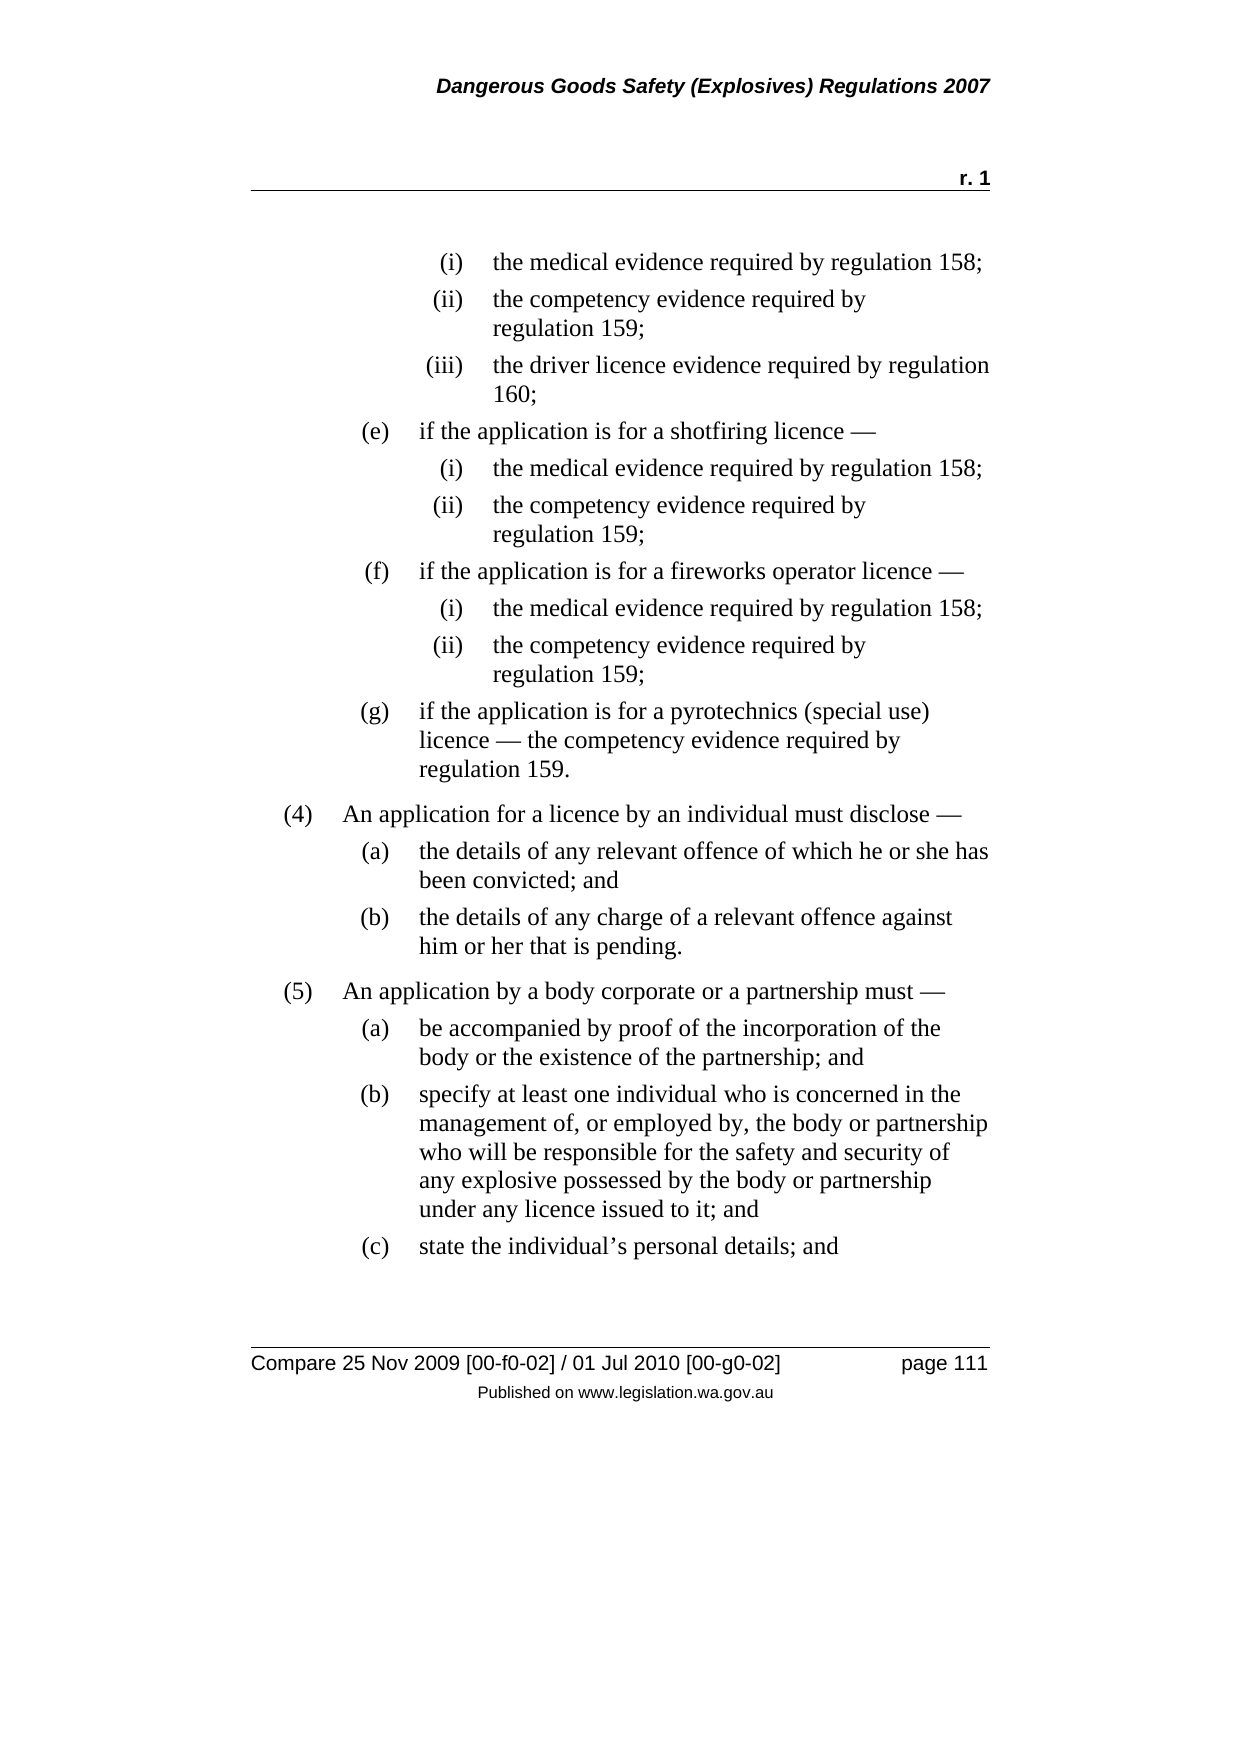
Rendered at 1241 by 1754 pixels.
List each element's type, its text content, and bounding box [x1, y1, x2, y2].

text (i) the medical evidence required by regulation 158; [251, 453, 990, 482]
text (ii) the competency evidence required by regulation 159; [251, 630, 990, 688]
text (b) specify at least one individual who is concerned in the management of, or employed by, the body or partnership who will be responsible for the safety and security of any explosive possessed by the body or partnership under any licence issued to it; and [251, 1079, 990, 1223]
text (iii) the driver licence evidence required by regulation 160; [251, 350, 990, 408]
text (a) be accompanied by proof of the incorporation of the body or the existence of the partnership; and [251, 1013, 990, 1071]
text (i) the medical evidence required by regulation 158; [251, 247, 990, 276]
text (4) An application for a licence by an individual must disclose — [251, 799, 990, 828]
text (5) An application by a body corporate or a partnership must — [251, 976, 990, 1005]
text (ii) the competency evidence required by regulation 159; [251, 284, 990, 342]
text (ii) the competency evidence required by regulation 159; [251, 490, 990, 548]
text (c) state the individual’s personal details; and [251, 1231, 990, 1260]
text (i) the medical evidence required by regulation 158; [251, 593, 990, 622]
text (f) if the application is for a fireworks operator licence — [251, 556, 990, 585]
text (b) the details of any charge of a relevant offence against him or her that is pending. [251, 902, 990, 959]
text (g) if the application is for a pyrotechnics (special use) licence — the competency evidence required by regulation 159. [251, 696, 990, 782]
text (e) if the application is for a shotfiring licence — [251, 416, 990, 445]
text (a) the details of any relevant offence of which he or she has been convicted; and [251, 836, 990, 894]
